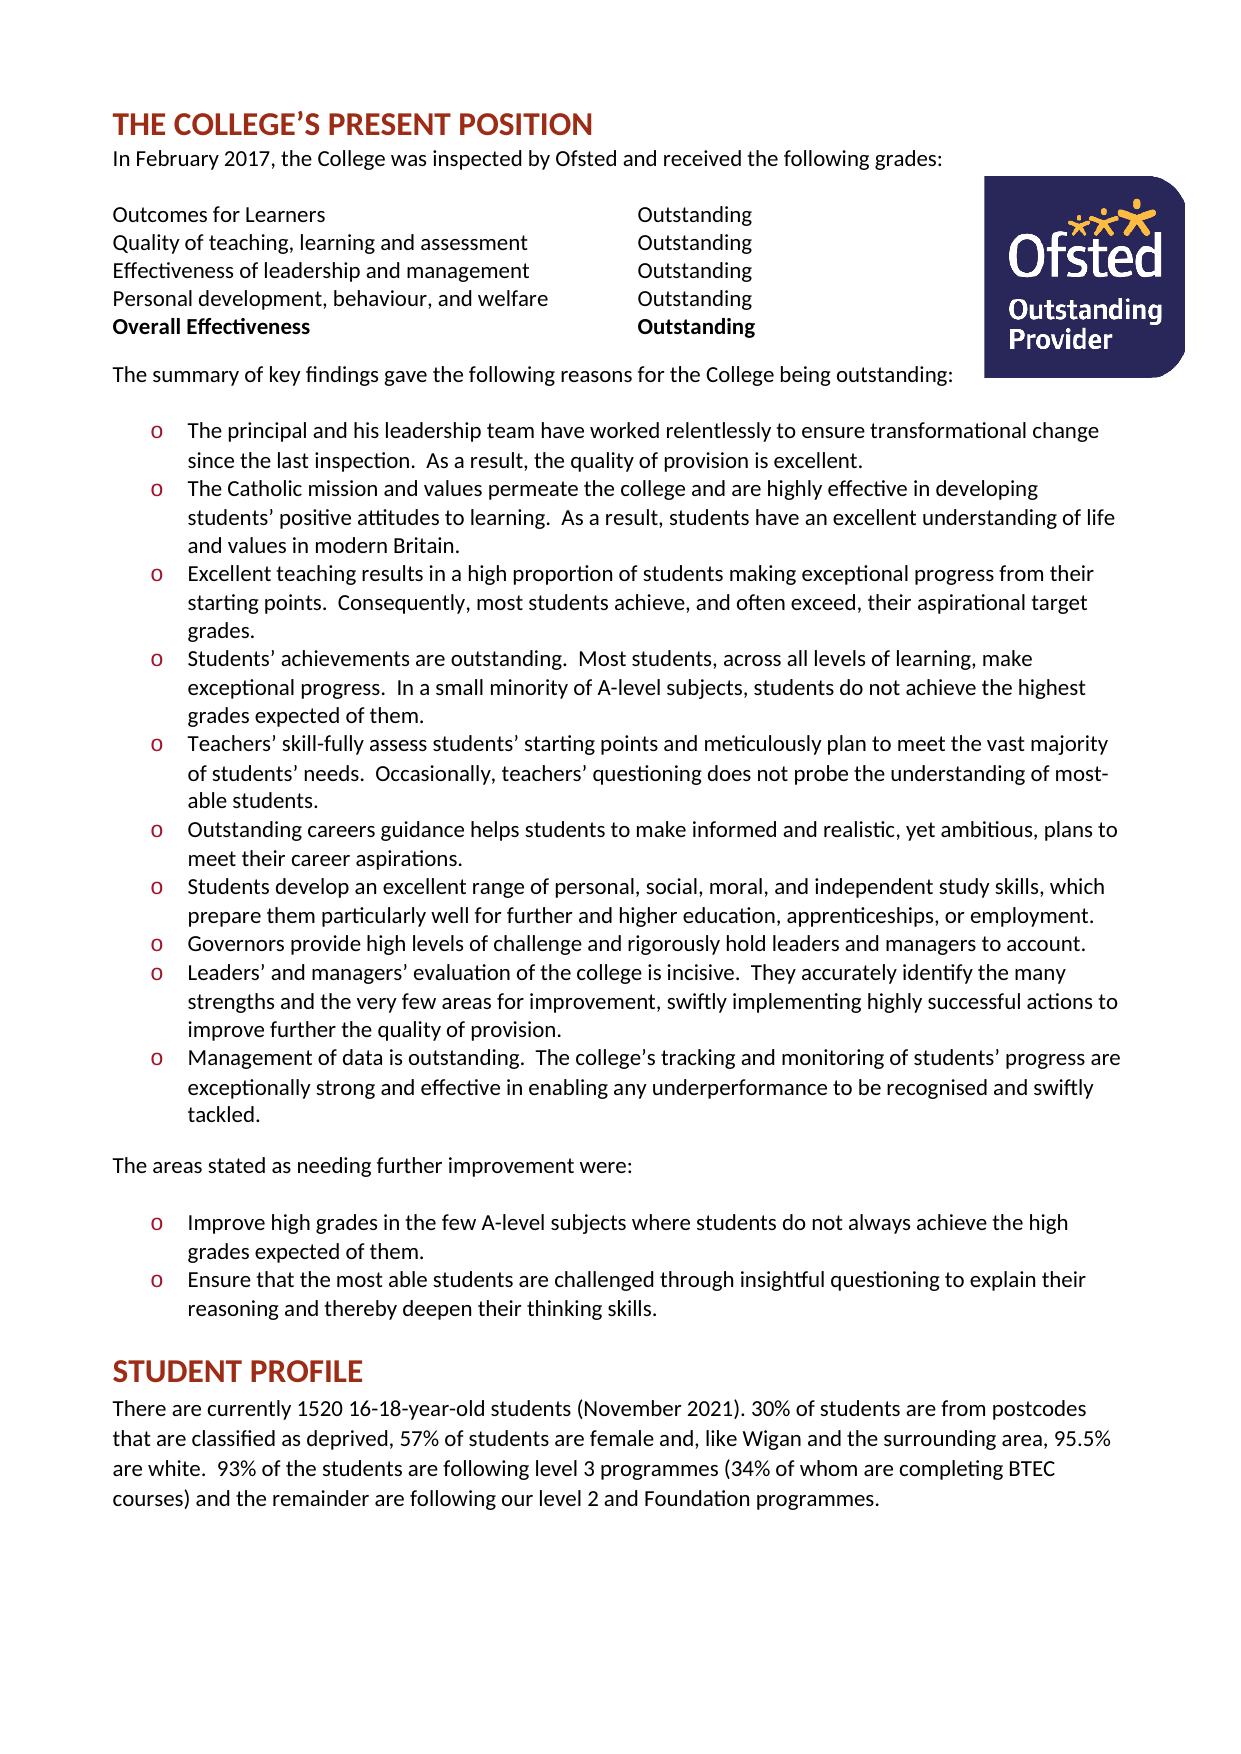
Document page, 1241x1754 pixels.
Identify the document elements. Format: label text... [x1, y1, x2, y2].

list Ensure that the most able students are challenged through insightful questioning to explain their reasoning and thereby deepen their thinking skills. [150, 1265, 1128, 1322]
list Excellent teaching results in a high proportion of students making exceptional progress from their starting points. Consequently, most students achieve, and often exceed, their aspirational target grades. [150, 559, 1128, 644]
text Outcomes for Learners Outstanding [112, 200, 984, 228]
text STUDENT PROFILE [112, 1350, 1128, 1391]
picture [984, 176, 1185, 378]
list Teachers’ skill-fully assess students’ starting points and meticulously plan to meet the vast majority of students’ needs. Occasionally, teachers’ questioning does not probe the understanding of most-able students. [150, 729, 1128, 815]
list Improve high grades in the few A-level subjects where students do not always achieve the high grades expected of them. [150, 1208, 1128, 1265]
list Governors provide high levels of challenge and rigorously hold leaders and managers to account. [150, 929, 1128, 958]
text Quality of teaching, learning and assessment Outstanding [112, 228, 984, 256]
text The summary of key findings gave the following reasons for the College being outstanding: [112, 361, 1128, 389]
text There are currently 1520 16-18-year-old students (November 2021). 30% of students are from postcodes that are classified as deprived, 57% of students are female and, like Wigan and the surrounding area, 95.5% are white. 93% of the students are following level 3 programmes (34% of whom are completing BTEC courses) and the remainder are following our level 2 and Foundation programmes. [112, 1394, 1128, 1513]
list The principal and his leadership team have worked relentlessly to ensure transformational change since the last inspection. As a result, the quality of provision is excellent. [150, 417, 1128, 474]
text Personal development, behaviour, and welfare Outstanding [112, 284, 984, 312]
text Overall Effectiveness Outstanding [112, 312, 984, 340]
list The Catholic mission and values permeate the college and are highly effective in developing students’ positive attitudes to learning. As a result, students have an excellent understanding of life and values in modern Britain. [150, 474, 1128, 559]
list Leaders’ and managers’ evaluation of the college is incisive. They accurately identify the many strengths and the very few areas for improvement, swiftly implementing highly successful actions to improve further the quality of provision. [150, 958, 1128, 1043]
text Effectiveness of leadership and management Outstanding [112, 256, 984, 284]
list Students’ achievements are outstanding. Most students, across all levels of learning, make exceptional progress. In a small minority of A-level subjects, students do not achieve the highest grades expected of them. [150, 644, 1128, 729]
text In February 2017, the College was inspected by Ofsted and received the following grades: [112, 144, 1128, 172]
text The areas stated as needing further improvement were: [112, 1152, 1128, 1179]
list Management of data is outstanding. The college’s tracking and monitoring of students’ progress are exceptionally strong and effective in enabling any underperformance to be recognised and swiftly tackled. [150, 1043, 1128, 1129]
list Students develop an excellent range of personal, social, moral, and independent study skills, which prepare them particularly well for further and higher education, apprenticeships, or employment. [150, 872, 1128, 929]
list Outstanding careers guidance helps students to make informed and realistic, yet ambitious, plans to meet their career aspirations. [150, 815, 1128, 872]
subtitle THE COLLEGE’S PRESENT POSITION [112, 103, 1128, 144]
